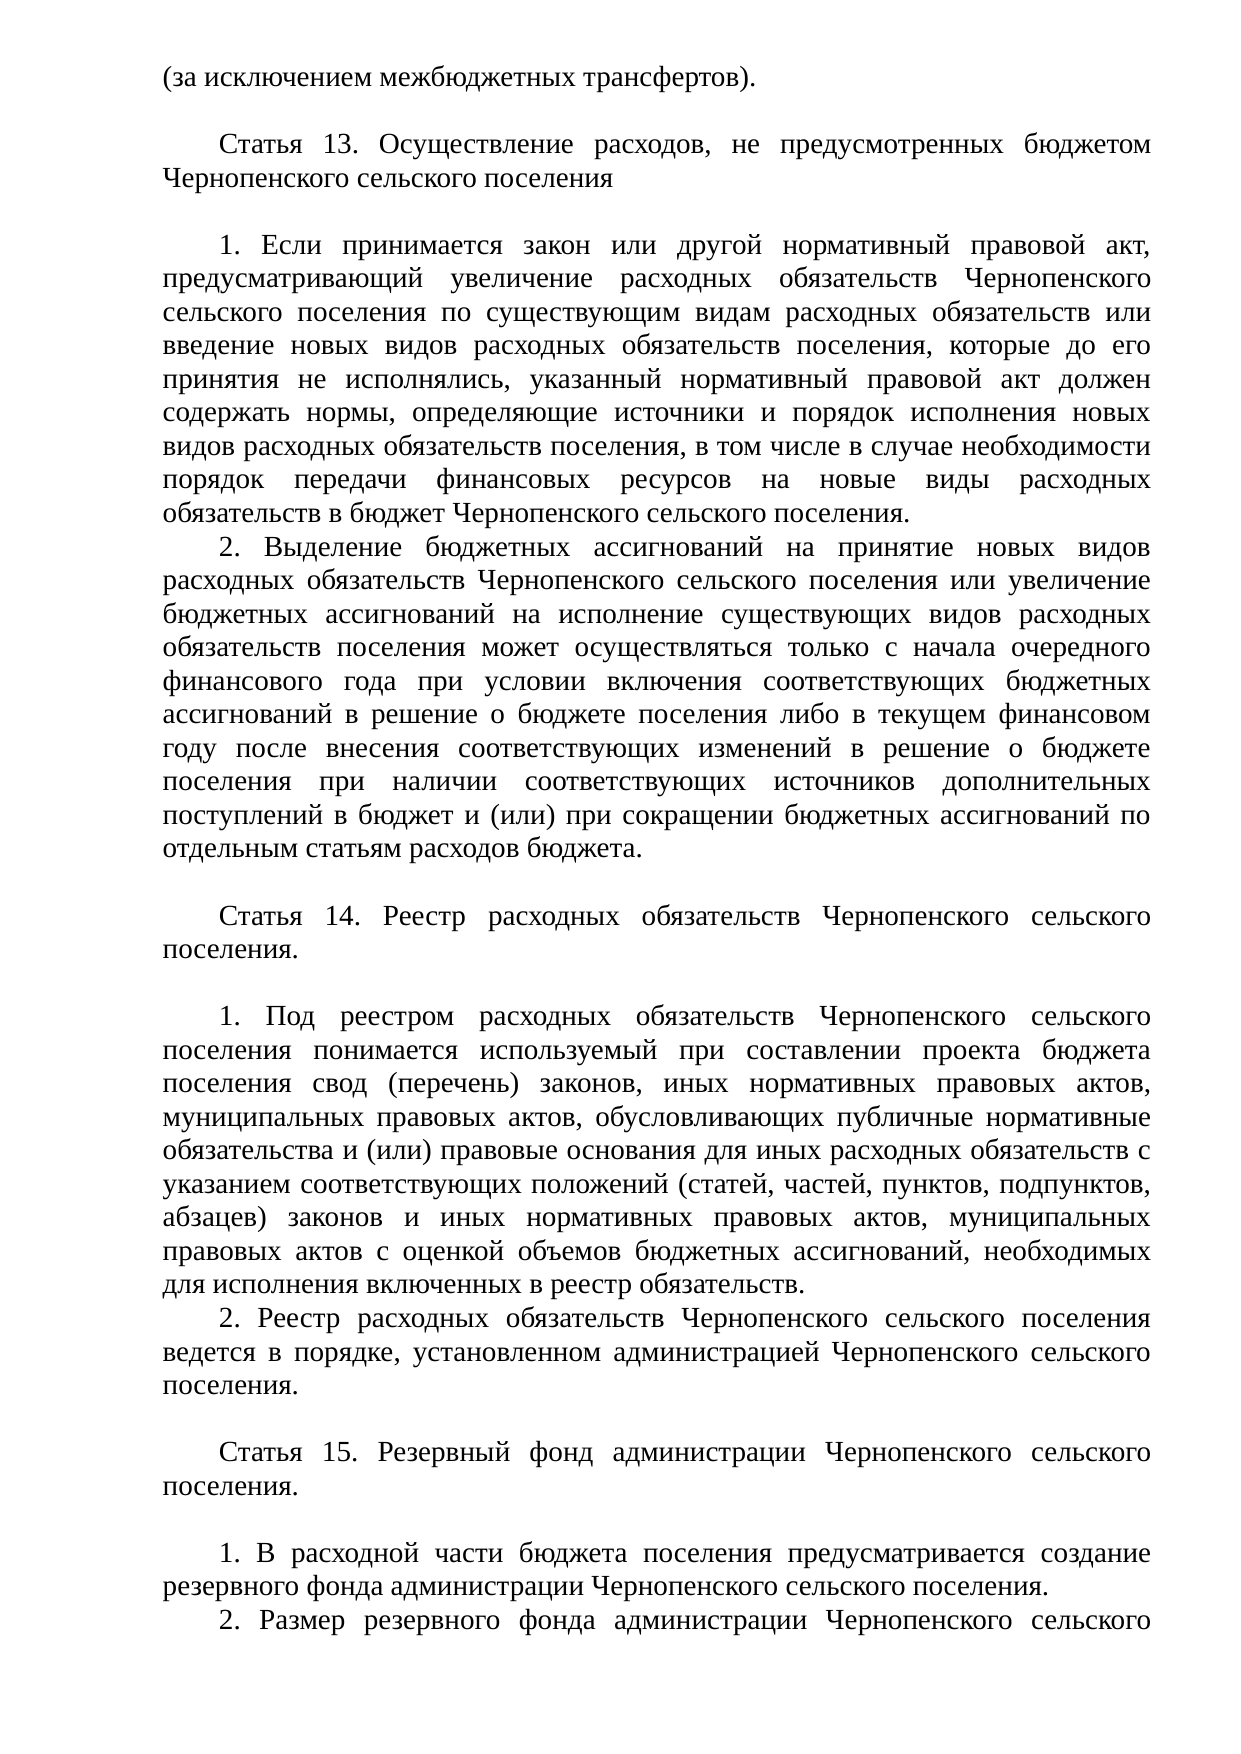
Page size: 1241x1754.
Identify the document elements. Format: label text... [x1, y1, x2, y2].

text 2. Выделение бюджетных ассигнований на принятие новых видов расходных обязательств Чернопенского сельского поселения или увеличение бюджетных ассигнований на исполнение существующих видов расходных обязательств поселения может осуществляться только с начала очередного финансового года при условии включения соответствующих бюджетных ассигнований в решение о бюджете поселения либо в текущем финансовом году после внесения соответствующих изменений в решение о бюджете поселения при наличии соответствующих источников дополнительных поступлений в бюджет и (или) при сокращении бюджетных ассигнований по отдельным статьям расходов бюджета. [162, 529, 1152, 864]
text 1. Если принимается закон или другой нормативный правовой акт, предусматривающий увеличение расходных обязательств Чернопенского сельского поселения по существующим видам расходных обязательств или введение новых видов расходных обязательств поселения, которые до его принятия не исполнялись, указанный нормативный правовой акт должен содержать нормы, определяющие источники и порядок исполнения новых видов расходных обязательств поселения, в том числе в случае необходимости порядок передачи финансовых ресурсов на новые виды расходных обязательств в бюджет Чернопенского сельского поселения. [162, 227, 1152, 529]
text 2. Реестр расходных обязательств Чернопенского сельского поселения ведется в порядке, установленном администрацией Чернопенского сельского поселения. [162, 1300, 1152, 1401]
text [162, 59, 1152, 93]
text Статья 13. Осуществление расходов, не предусмотренных бюджетом Чернопенского сельского поселения [162, 126, 1152, 193]
text Статья 15. Резервный фонд администрации Чернопенского сельского поселения. [162, 1434, 1152, 1501]
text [162, 1602, 1152, 1636]
text 1. В расходной части бюджета поселения предусматривается создание резервного фонда администрации Чернопенского сельского поселения. [162, 1535, 1152, 1602]
text Статья 14. Реестр расходных обязательств Чернопенского сельского поселения. [162, 898, 1152, 965]
text 1. Под реестром расходных обязательств Чернопенского сельского поселения понимается используемый при составлении проекта бюджета поселения свод (перечень) законов, иных нормативных правовых актов, муниципальных правовых актов, обусловливающих публичные нормативные обязательства и (или) правовые основания для иных расходных обязательств с указанием соответствующих положений (статей, частей, пунктов, подпунктов, абзацев) законов и иных нормативных правовых актов, муниципальных правовых актов с оценкой объемов бюджетных ассигнований, необходимых для исполнения включенных в реестр обязательств. [162, 998, 1152, 1300]
